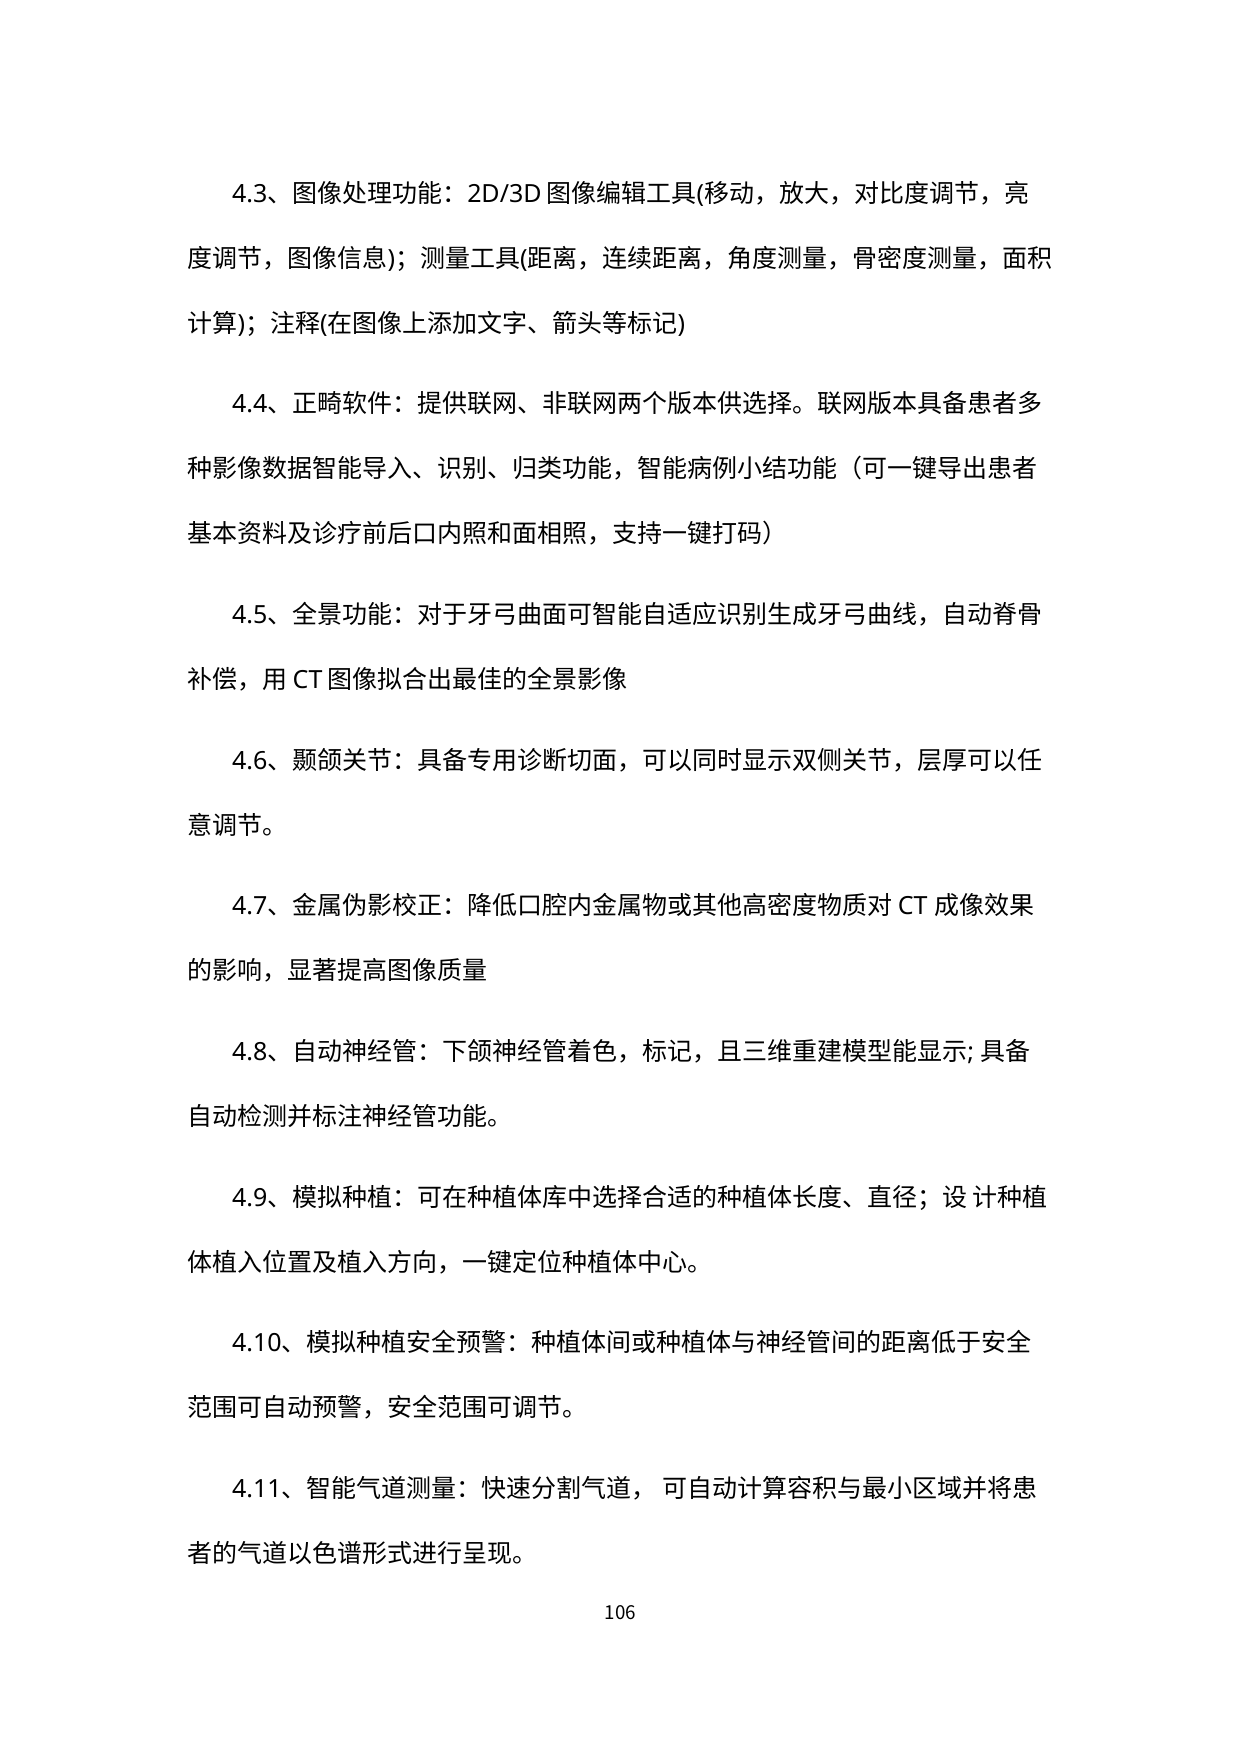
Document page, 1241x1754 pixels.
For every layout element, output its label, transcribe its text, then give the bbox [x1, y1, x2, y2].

text 4.5、全景功能：对于牙弓曲面可智能自适应识别生成牙弓曲线，自动脊骨补偿，用CT图像拟合出最佳的全景影像 [187, 580, 1053, 710]
text 4.7、金属伪影校正：降低口腔内金属物或其他高密度物质对 CT 成像效果的影响，显著提高图像质量 [187, 871, 1053, 1001]
text 4.6、颞颌关节：具备专用诊断切面，可以同时显示双侧关节，层厚可以任意调节。 [187, 726, 1053, 856]
text 4.8、自动神经管：下颌神经管着色，标记，且三维重建模型能显示; 具备自动检测并标注神经管功能。 [187, 1017, 1053, 1147]
text 4.11、智能气道测量：快速分割气道， 可自动计算容积与最小区域并将患者的气道以色谱形式进行呈现。 [187, 1454, 1053, 1584]
text 4.4、正畸软件：提供联网、非联网两个版本供选择。联网版本具备患者多种影像数据智能导入、识别、归类功能，智能病例小结功能（可一键导出患者基本资料及诊疗前后口内照和面相照，支持一键打码） [187, 369, 1053, 564]
text 4.9、模拟种植：可在种植体库中选择合适的种植体长度、直径；设 计种植体植入位置及植入方向，一键定位种植体中心。 [187, 1163, 1053, 1293]
text 4.3、图像处理功能：2D/3D图像编辑工具(移动，放大，对比度调节，亮度调节，图像信息)；测量工具(距离，连续距离，角度测量，骨密度测量，面积计算)；注释(在图像上添加文字、箭头等标记) [187, 159, 1053, 354]
text 4.10、模拟种植安全预警：种植体间或种植体与神经管间的距离低于安全范围可自动预警，安全范围可调节。 [187, 1308, 1053, 1438]
